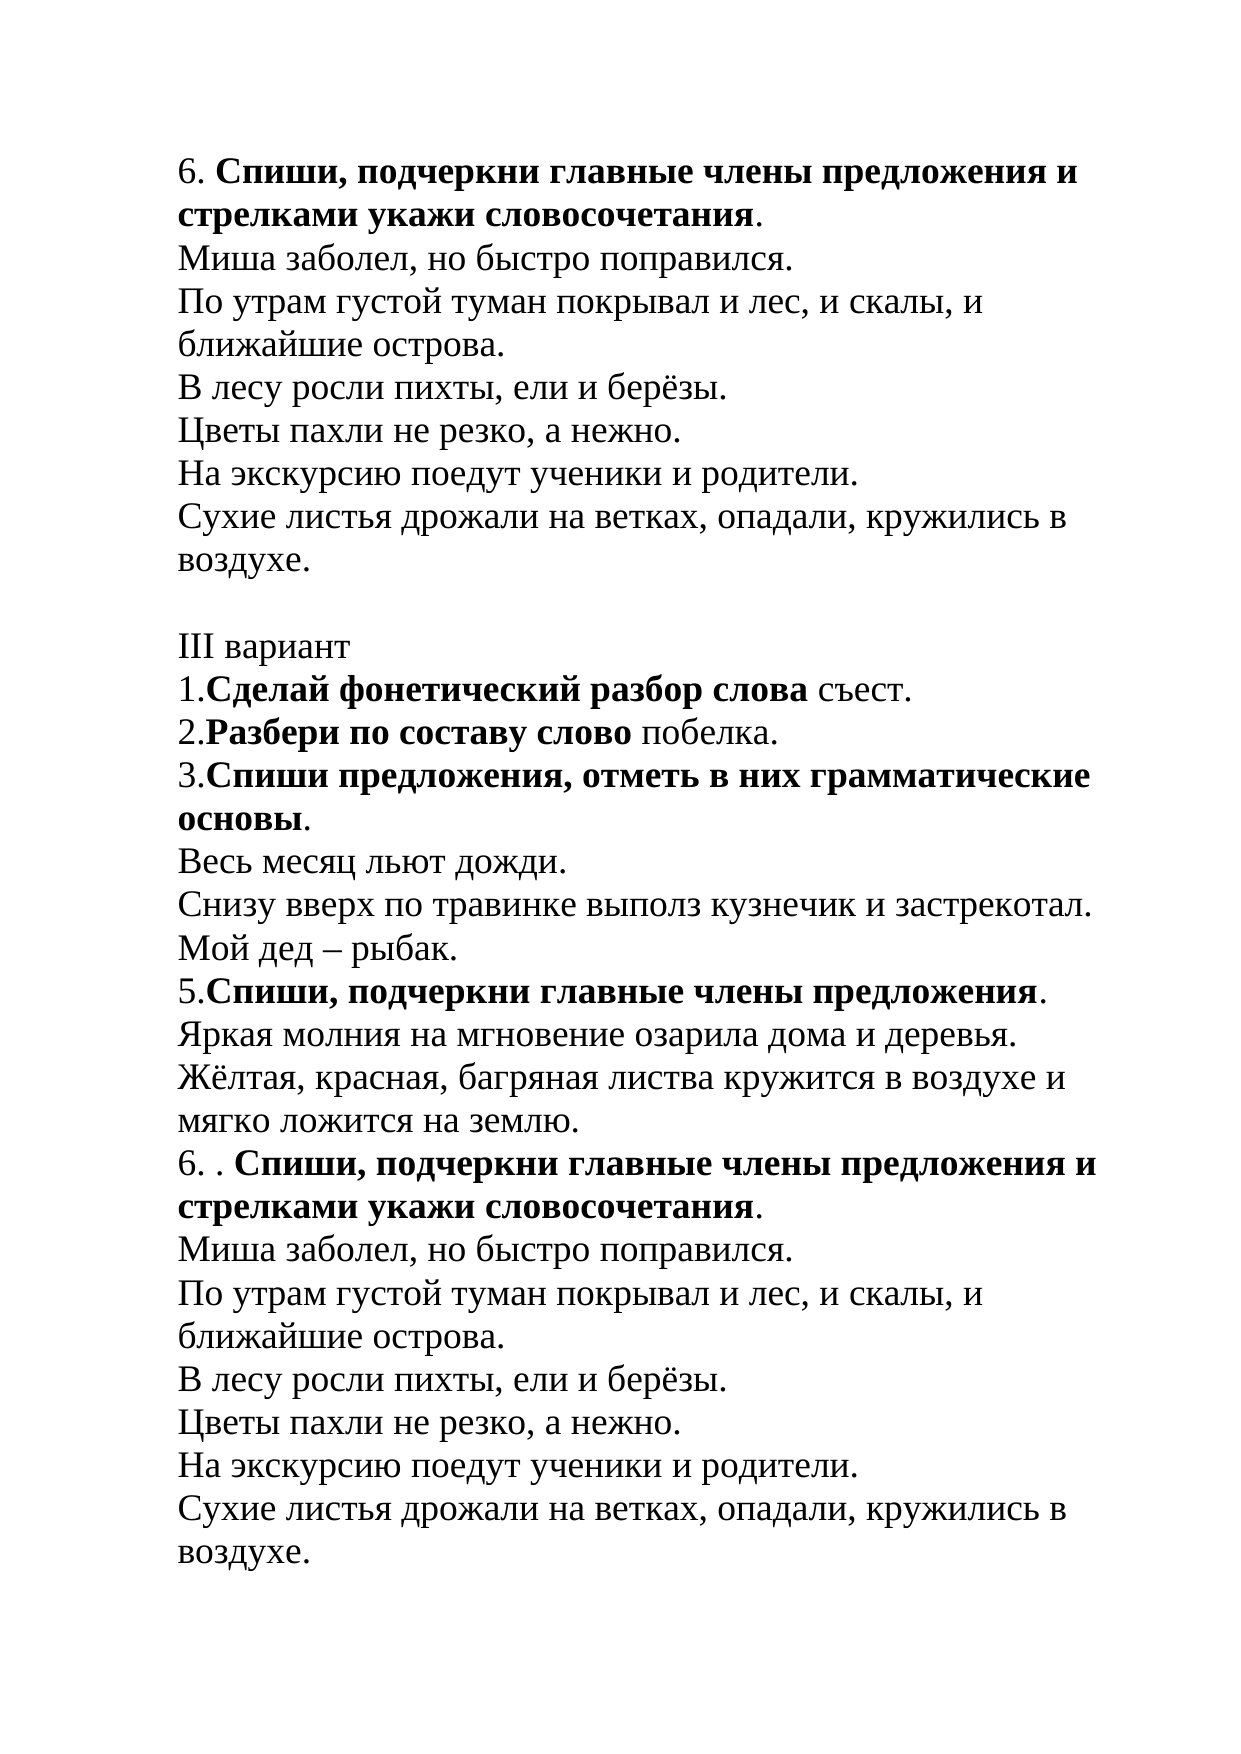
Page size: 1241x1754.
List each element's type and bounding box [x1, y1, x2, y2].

table_header [175, 118, 1149, 1574]
